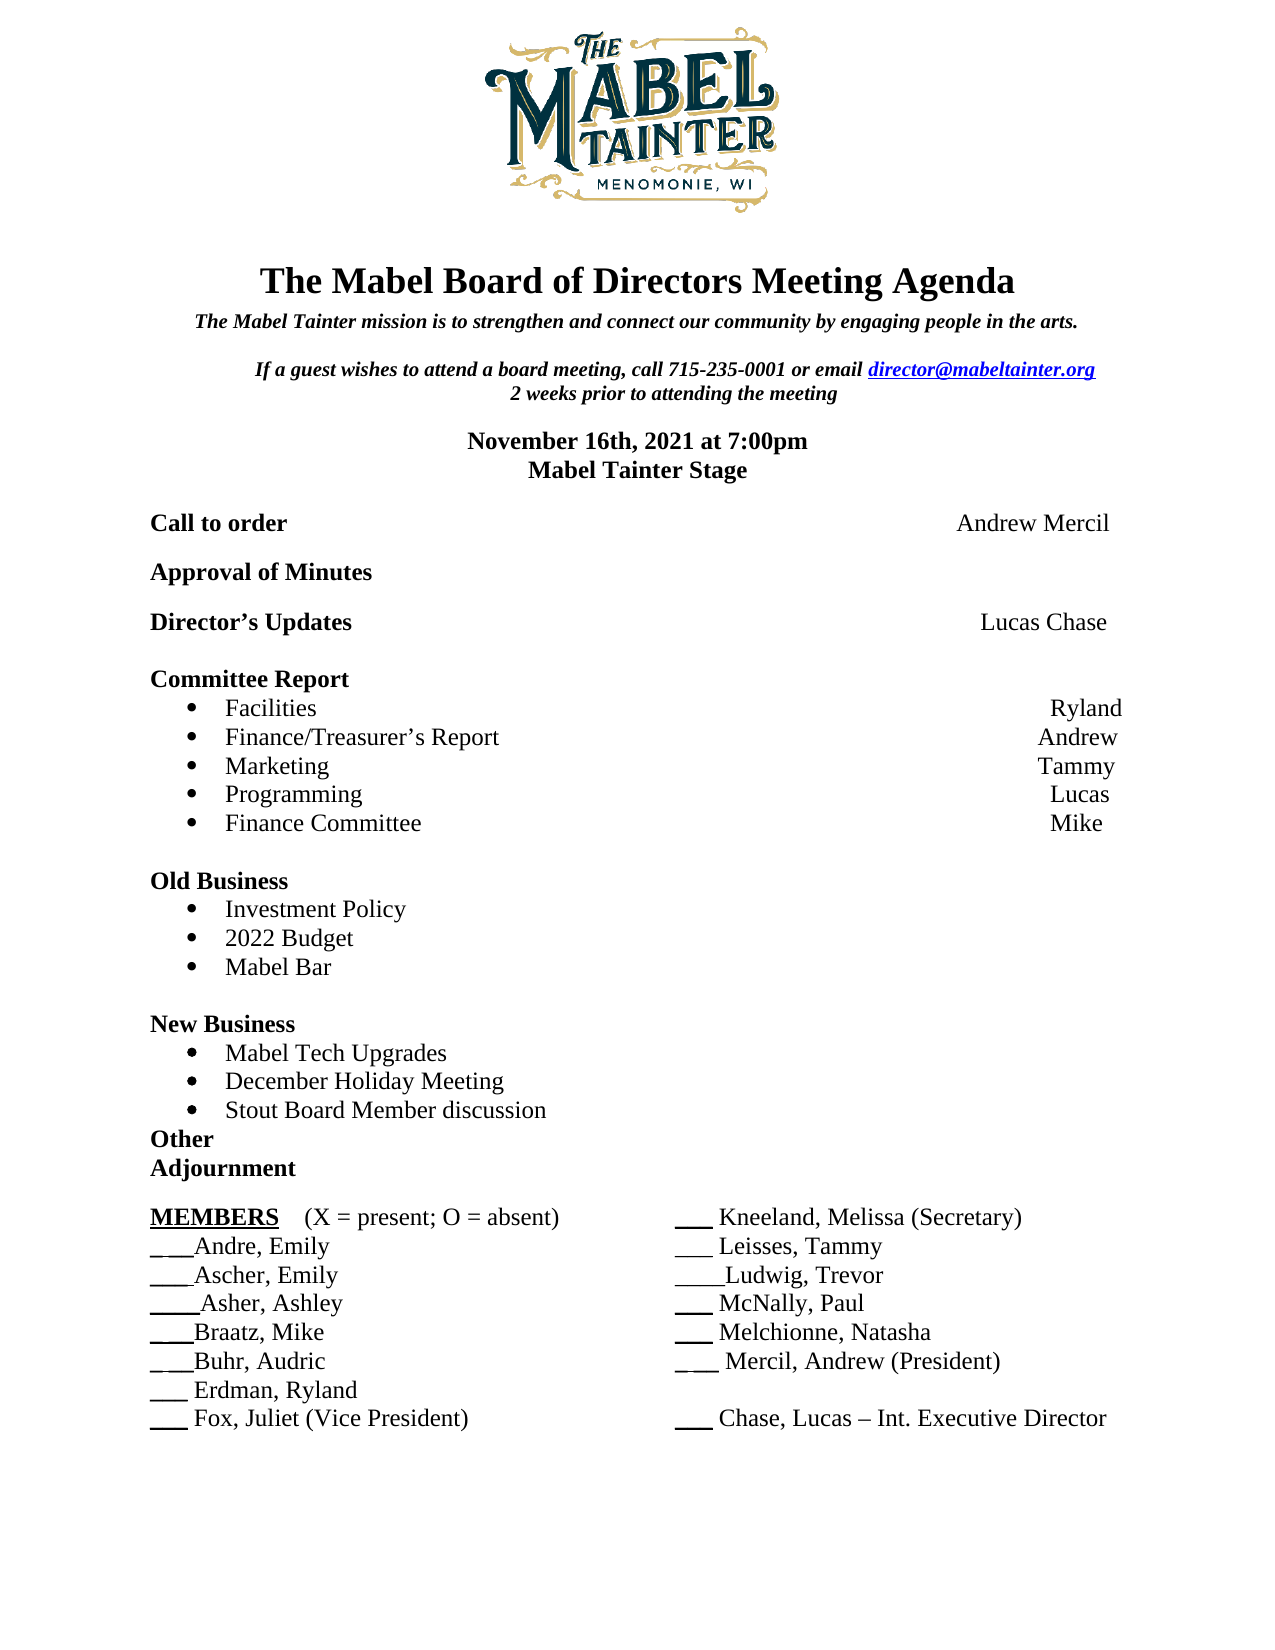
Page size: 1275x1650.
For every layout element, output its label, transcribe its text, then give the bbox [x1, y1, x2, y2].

text ___ Fox, Juliet (Vice President) [150, 1403, 600, 1432]
text ___ Chase, Lucas – Int. Executive Director [675, 1403, 1125, 1432]
text New Business [150, 1009, 1125, 1038]
list Investment Policy [187, 894, 1125, 923]
text Approval of Minutes [150, 557, 1125, 586]
picture [478, 11, 797, 216]
text ___ Leisses, Tammy [675, 1231, 1125, 1260]
text _ __ Mercil, Andrew (President) [675, 1346, 1125, 1375]
list If a guest wishes to attend a board meeting, call 715-235-0001 or email director@mabeltainter.org [225, 357, 1125, 381]
list 2022 Budget [187, 923, 1125, 952]
text _ __Andre, Emily [150, 1231, 600, 1260]
list Finance/Treasurer’s Report Andrew [187, 722, 1125, 751]
text ___ Erdman, Ryland [150, 1375, 600, 1403]
text _ __Braatz, Mike [150, 1317, 600, 1346]
list December Holiday Meeting [187, 1066, 1125, 1095]
list Programming Lucas [187, 779, 1125, 808]
text ____Asher, Ashley [150, 1288, 600, 1317]
text Old Business [150, 866, 1125, 894]
text ___ McNally, Paul [675, 1288, 1125, 1317]
text ___ Melchionne, Natasha [675, 1317, 1125, 1346]
list Marketing Tammy [187, 751, 1125, 779]
list 2 weeks prior to attending the meeting [225, 381, 1125, 405]
list Finance Committee Mike [187, 808, 1125, 837]
text The Mabel Board of Directors Meeting Agenda [150, 259, 1125, 302]
text ___ Ascher, Emily [150, 1260, 600, 1288]
text Mabel Tainter Stage [150, 455, 1125, 484]
text November 16th, 2021 at 7:00pm [150, 426, 1125, 455]
list Mabel Bar [187, 952, 1125, 981]
text MEMBERS (X = present; O = absent) [150, 1202, 600, 1231]
text The Mabel Tainter mission is to strengthen and connect our community by engaging people in the arts. [150, 308, 1125, 333]
text Committee Report [150, 664, 1125, 693]
text Call to order Andrew Mercil [150, 508, 1125, 537]
list Facilities Ryland [187, 693, 1125, 722]
text _ __Buhr, Audric [150, 1346, 600, 1375]
text Adjournment [150, 1153, 1125, 1181]
list Mabel Tech Upgrades [187, 1038, 1125, 1066]
text Other [150, 1124, 1125, 1153]
text Director’s Updates Lucas Chase [150, 607, 1125, 636]
list Stout Board Member discussion [187, 1095, 1125, 1124]
text ____Ludwig, Trevor [675, 1260, 1125, 1288]
text ___ Kneeland, Melissa (Secretary) [675, 1202, 1125, 1231]
